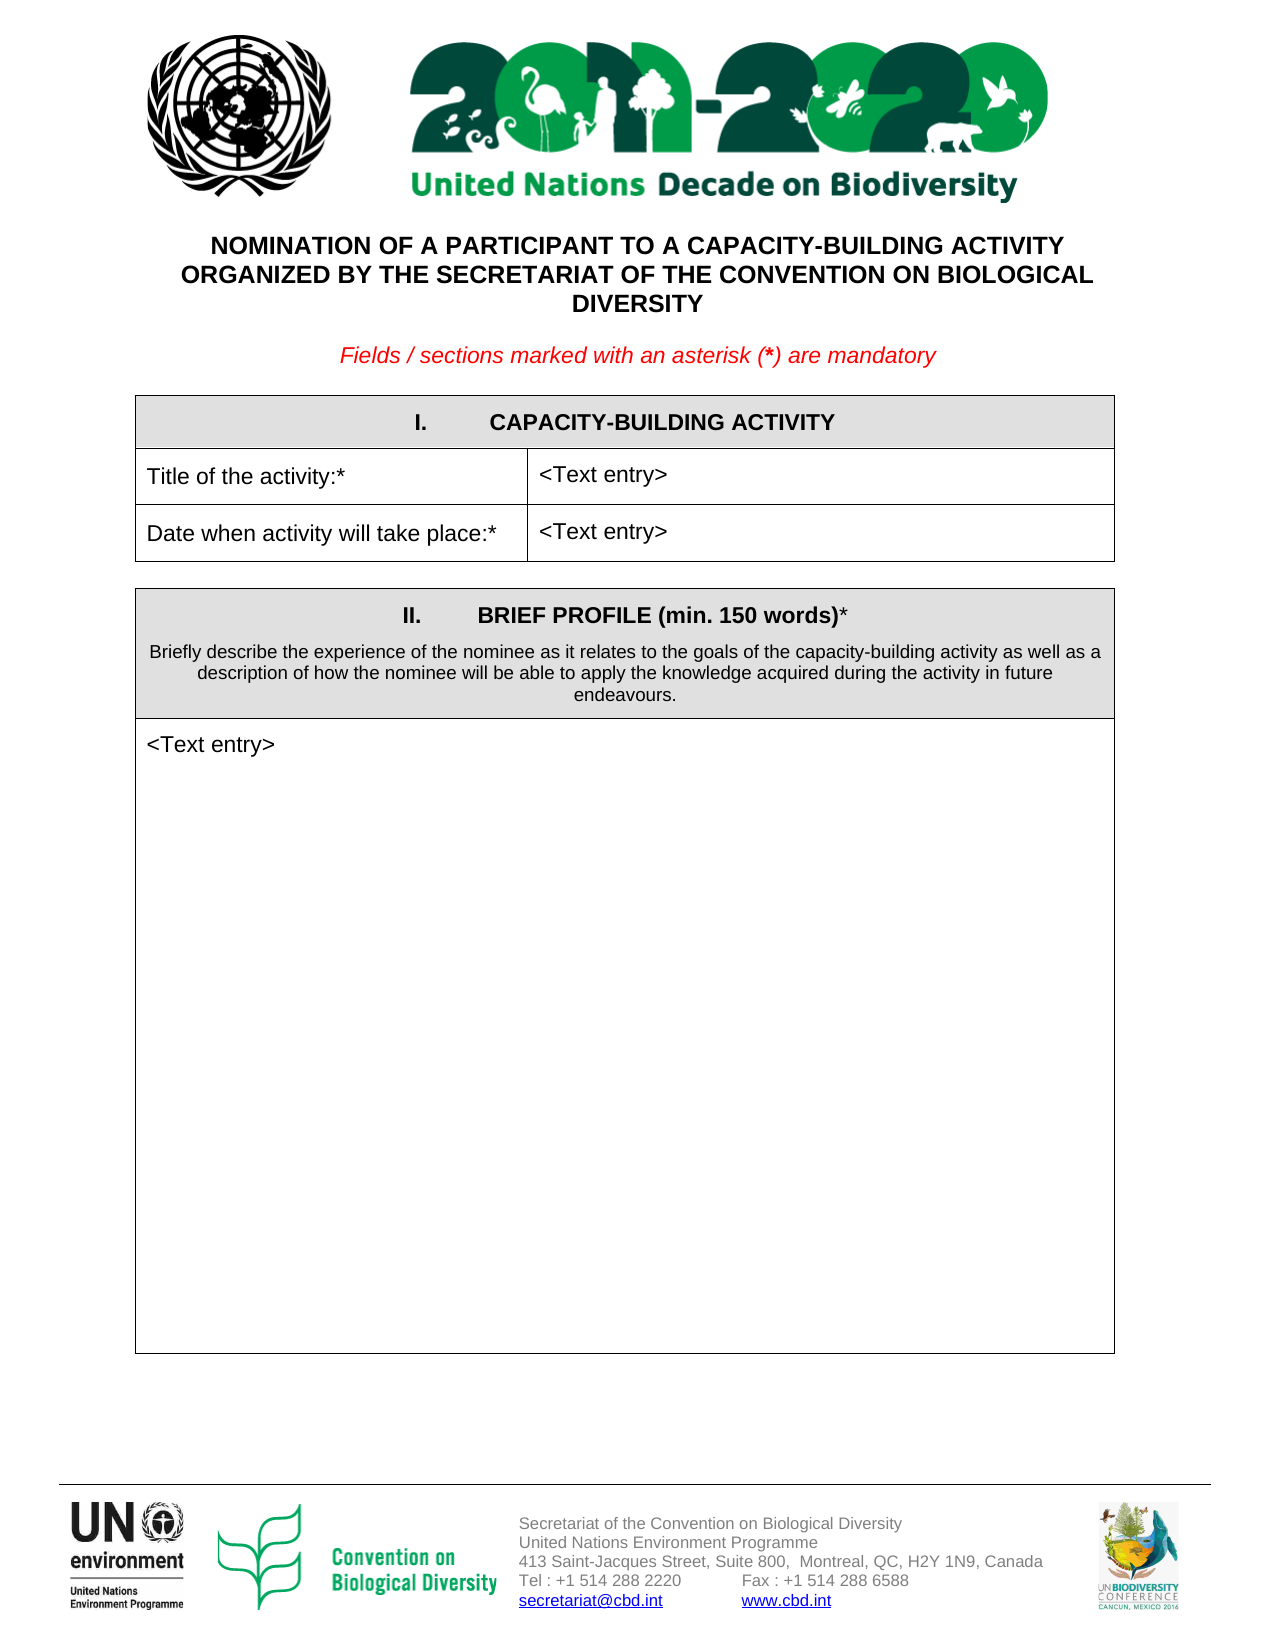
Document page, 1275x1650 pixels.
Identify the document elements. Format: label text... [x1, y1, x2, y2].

table_cell <Text entry> [528, 449, 1114, 504]
text NOMINATION OF A PARTICIPANT TO A CAPACITY-BUILDING ACTIVITY ORGANIZED BY THE SECRETARIAT OF THE CONVENTION ON BIOLOGICAL DIVERSITY [148, 231, 1127, 317]
table_cell Date when activity will take place:* [136, 505, 527, 561]
table_cell <Text entry> [528, 505, 1114, 561]
picture [147, 35, 1048, 203]
table_header II. BRIEF PROFILE (min. 150 words)* Briefly describe the experience of the nominee as it relates to the goals of the capacity-building activity as well as a description of how the nominee will be able to apply the knowledge acquired during the activity in future endeavours. [136, 589, 1114, 718]
picture [70, 1502, 184, 1610]
picture [217, 1504, 497, 1610]
table_cell <Text entry> [136, 719, 1114, 1353]
table_cell Title of the activity:* [136, 449, 527, 504]
text Fields / sections marked with an asterisk (*) are mandatory [148, 342, 1127, 369]
table_header I. CAPACITY-BUILDING ACTIVITY [136, 396, 1114, 447]
picture [1098, 1502, 1179, 1610]
